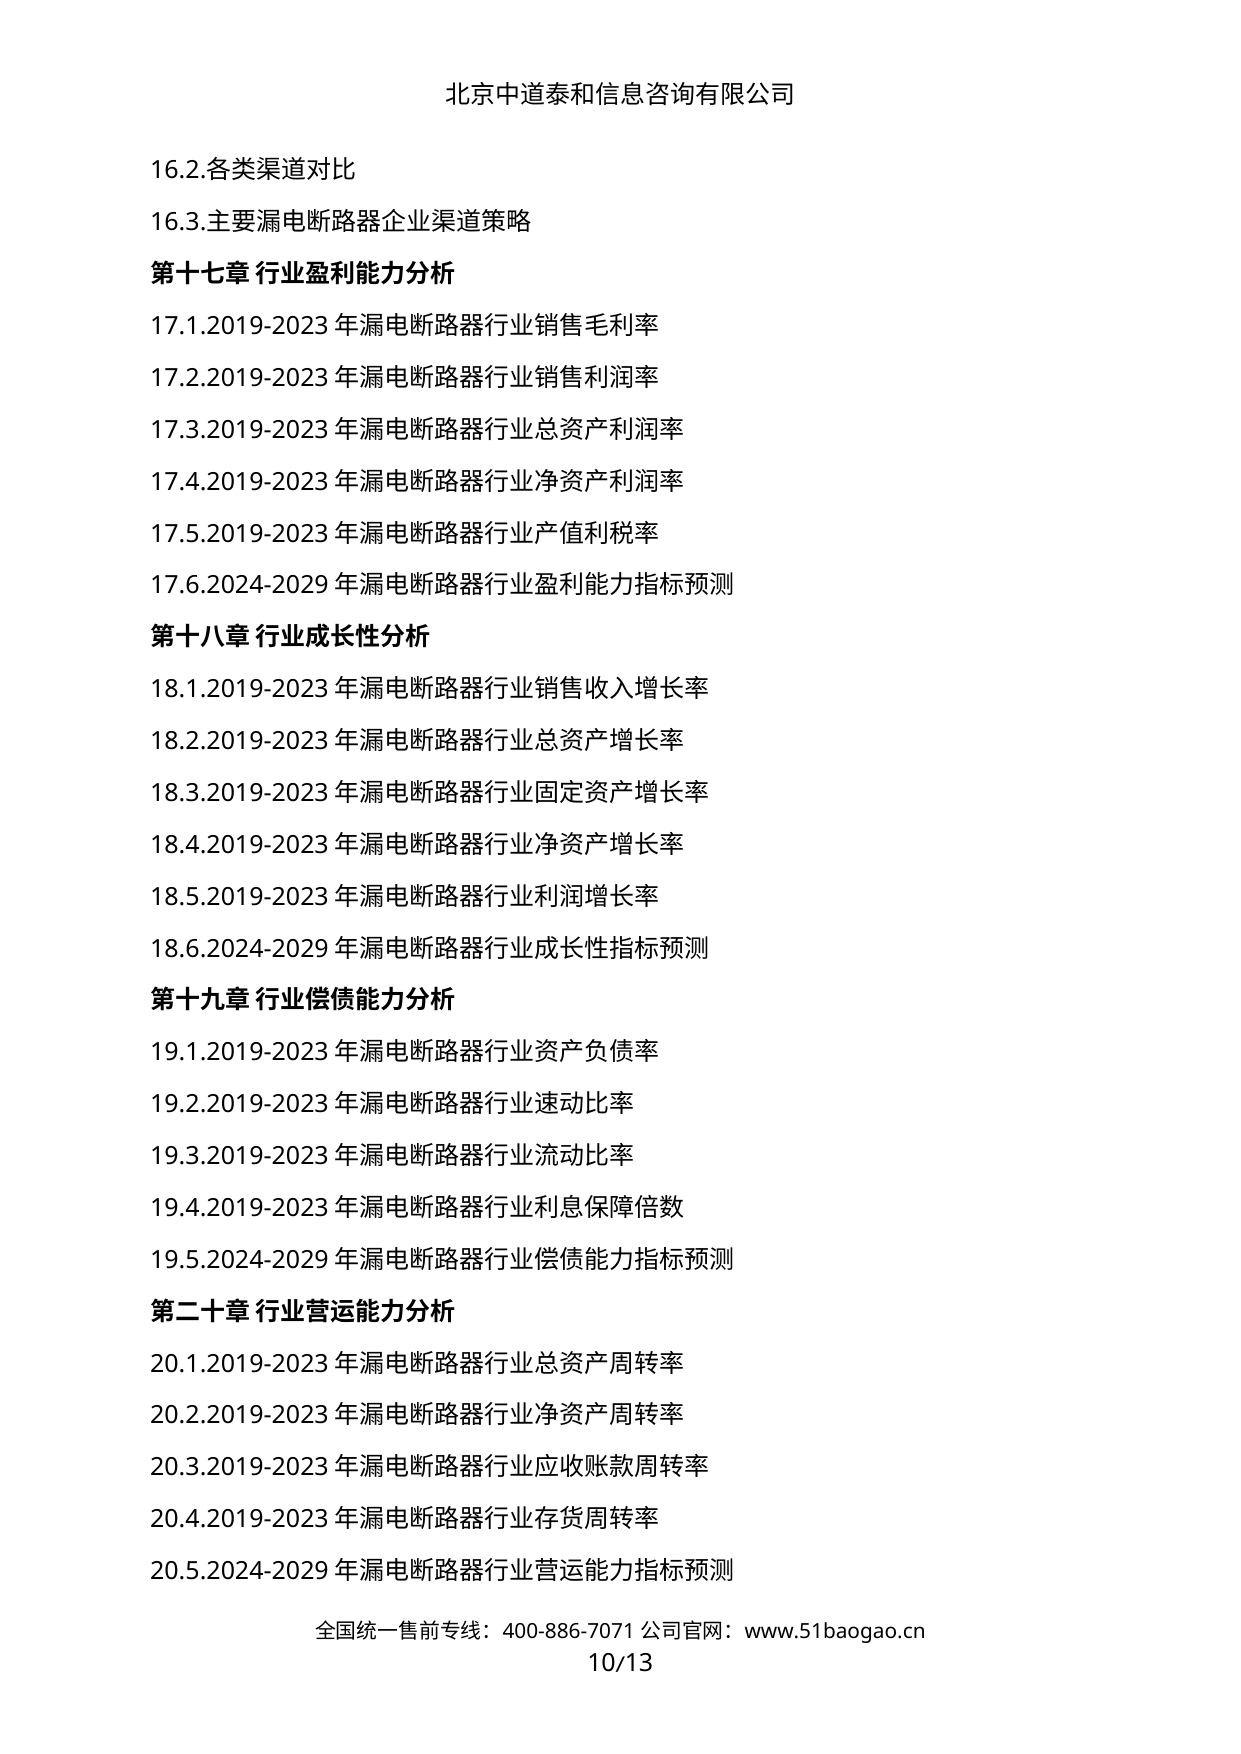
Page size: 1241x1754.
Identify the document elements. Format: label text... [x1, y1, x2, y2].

text 20.3.2019-2023年漏电断路器行业应收账款周转率 [150, 1447, 1090, 1483]
text 19.3.2019-2023年漏电断路器行业流动比率 [150, 1136, 1090, 1172]
text 17.2.2019-2023年漏电断路器行业销售利润率 [150, 357, 1090, 394]
text 18.3.2019-2023年漏电断路器行业固定资产增长率 [150, 772, 1090, 809]
text 第二十章 行业营运能力分析 [150, 1291, 1090, 1327]
text 16.3.主要漏电断路器企业渠道策略 [150, 202, 1090, 238]
text 第十七章 行业盈利能力分析 [150, 254, 1090, 290]
text 20.5.2024-2029年漏电断路器行业营运能力指标预测 [150, 1551, 1090, 1587]
text 18.6.2024-2029年漏电断路器行业成长性指标预测 [150, 928, 1090, 964]
text 20.2.2019-2023年漏电断路器行业净资产周转率 [150, 1395, 1090, 1431]
text 18.1.2019-2023年漏电断路器行业销售收入增长率 [150, 669, 1090, 705]
text 17.6.2024-2029年漏电断路器行业盈利能力指标预测 [150, 565, 1090, 601]
text 18.5.2019-2023年漏电断路器行业利润增长率 [150, 876, 1090, 912]
text 19.2.2019-2023年漏电断路器行业速动比率 [150, 1084, 1090, 1120]
text 18.2.2019-2023年漏电断路器行业总资产增长率 [150, 721, 1090, 757]
text 16.2.各类渠道对比 [150, 150, 1090, 186]
text 17.3.2019-2023年漏电断路器行业总资产利润率 [150, 409, 1090, 446]
text 19.1.2019-2023年漏电断路器行业资产负债率 [150, 1032, 1090, 1068]
text 17.5.2019-2023年漏电断路器行业产值利税率 [150, 513, 1090, 549]
text 第十八章 行业成长性分析 [150, 617, 1090, 653]
text 20.1.2019-2023年漏电断路器行业总资产周转率 [150, 1343, 1090, 1379]
text 20.4.2019-2023年漏电断路器行业存货周转率 [150, 1499, 1090, 1535]
text 18.4.2019-2023年漏电断路器行业净资产增长率 [150, 824, 1090, 861]
text 17.4.2019-2023年漏电断路器行业净资产利润率 [150, 461, 1090, 497]
text 19.4.2019-2023年漏电断路器行业利息保障倍数 [150, 1187, 1090, 1224]
text 19.5.2024-2029年漏电断路器行业偿债能力指标预测 [150, 1239, 1090, 1276]
text 第十九章 行业偿债能力分析 [150, 980, 1090, 1016]
text 17.1.2019-2023年漏电断路器行业销售毛利率 [150, 306, 1090, 342]
